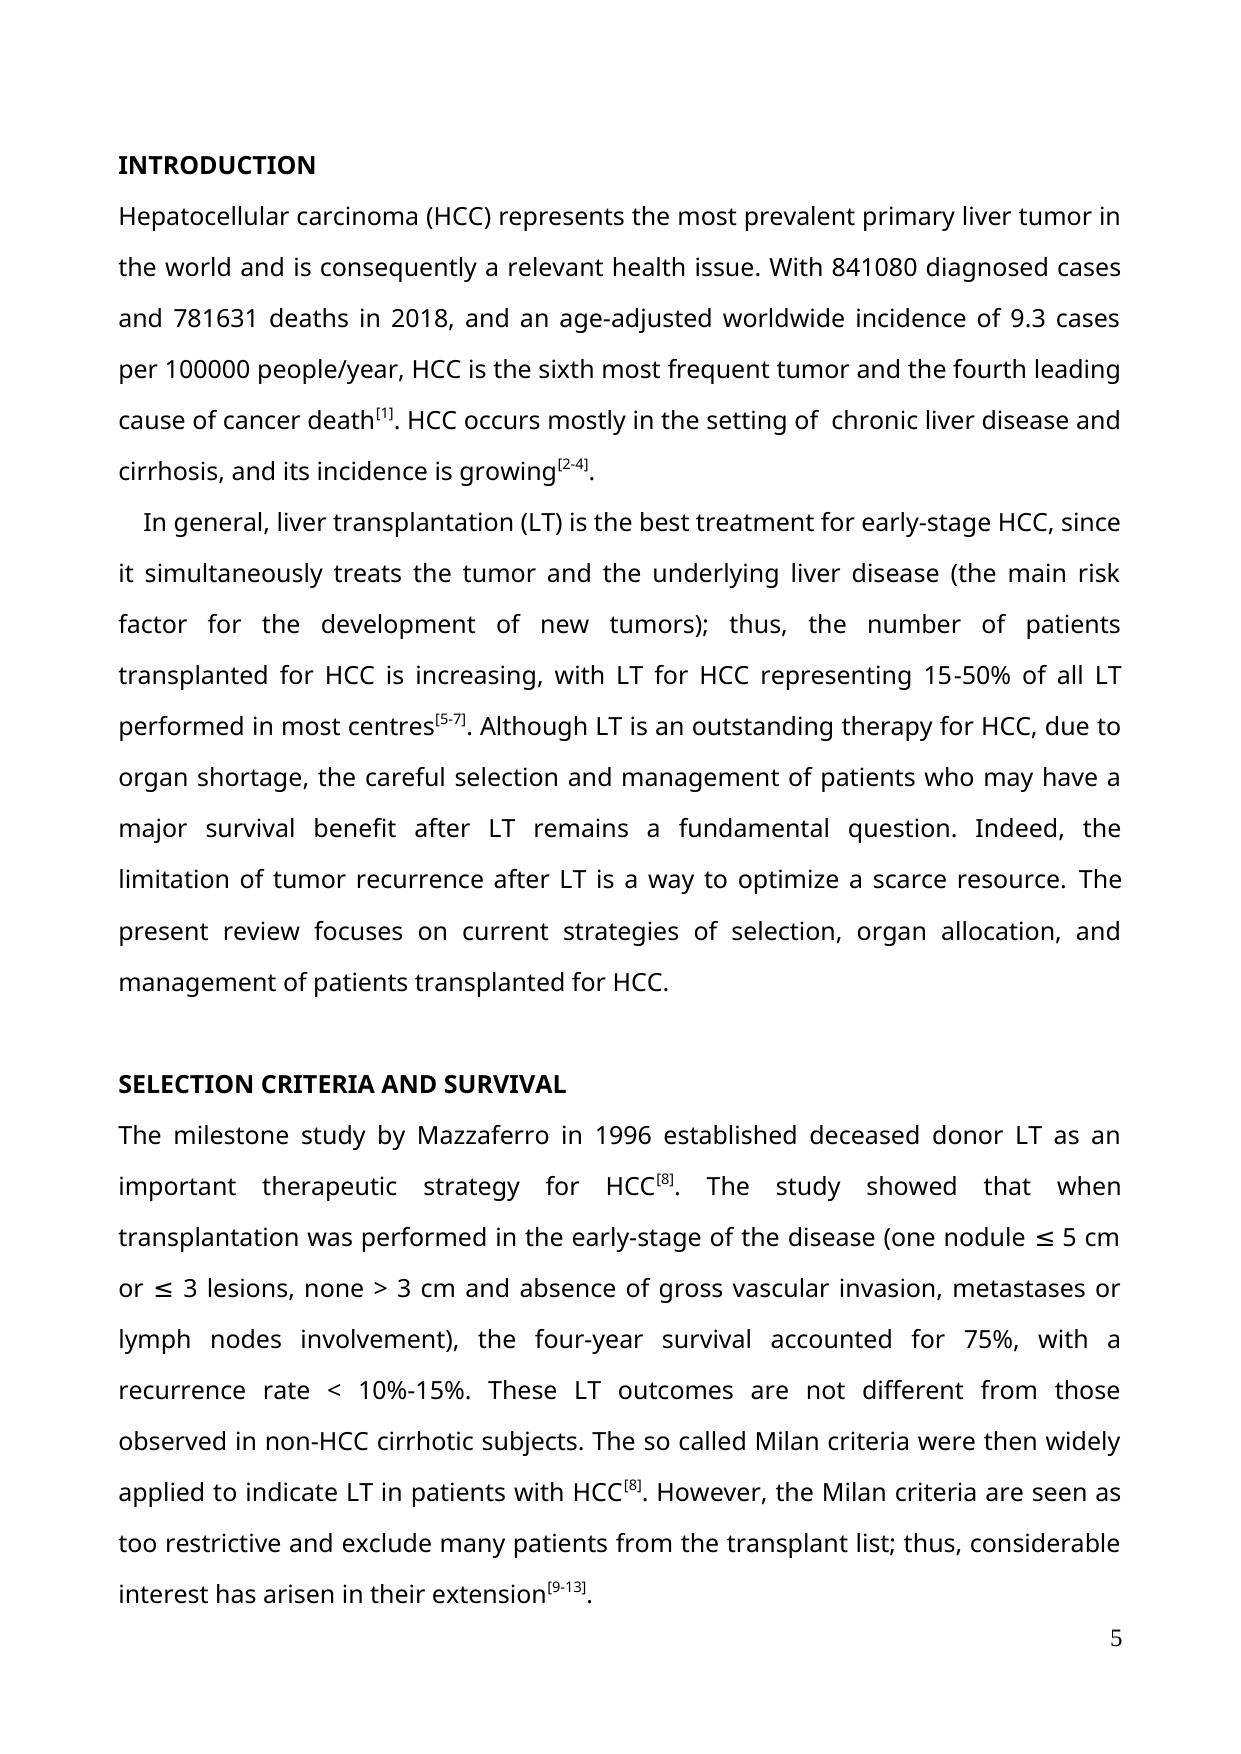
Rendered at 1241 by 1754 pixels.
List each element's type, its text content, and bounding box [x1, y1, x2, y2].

text Hepatocellular carcinoma (HCC) represents the most prevalent primary liver tumor in the world and is consequently a relevant health issue. With 841080 diagnosed cases and 781631 deaths in 2018, and an age-adjusted worldwide incidence of 9.3 cases per 100000 people/year, HCC is the sixth most frequent tumor and the fourth leading cause of cancer death[1]. HCC occurs mostly in the setting of chronic liver disease and cirrhosis, and its incidence is growing[2-4]. [118, 199, 1122, 488]
text In general, liver transplantation (LT) is the best treatment for early-stage HCC, since it simultaneously treats the tumor and the underlying liver disease (the main risk factor for the development of new tumors); thus, the number of patients transplanted for HCC is increasing, with LT for HCC representing 15-50% of all LT performed in most centres[5-7]. Although LT is an outstanding therapy for HCC, due to organ shortage, the careful selection and management of patients who may have a major survival benefit after LT remains a fundamental question. Indeed, the limitation of tumor recurrence after LT is a way to optimize a scarce resource. The present review focuses on current strategies of selection, organ allocation, and management of patients transplanted for HCC. [118, 505, 1122, 998]
text Selection criteria and survival [118, 1066, 1122, 1100]
text The milestone study by Mazzaferro in 1996 established deceased donor LT as an important therapeutic strategy for HCC[8]. The study showed that when transplantation was performed in the early-stage of the disease (one nodule ≤ 5 cm or ≤ 3 lesions, none > 3 cm and absence of gross vascular invasion, metastases or lymph nodes involvement), the four-year survival accounted for 75%, with a recurrence rate < 10%-15%. These LT outcomes are not different from those observed in non-HCC cirrhotic subjects. The so called Milan criteria were then widely applied to indicate LT in patients with HCC[8]. However, the Milan criteria are seen as too restrictive and exclude many patients from the transplant list; thus, considerable interest has arisen in their extension[9-13]. [118, 1117, 1122, 1611]
text INTRODUCTION [118, 148, 1122, 182]
